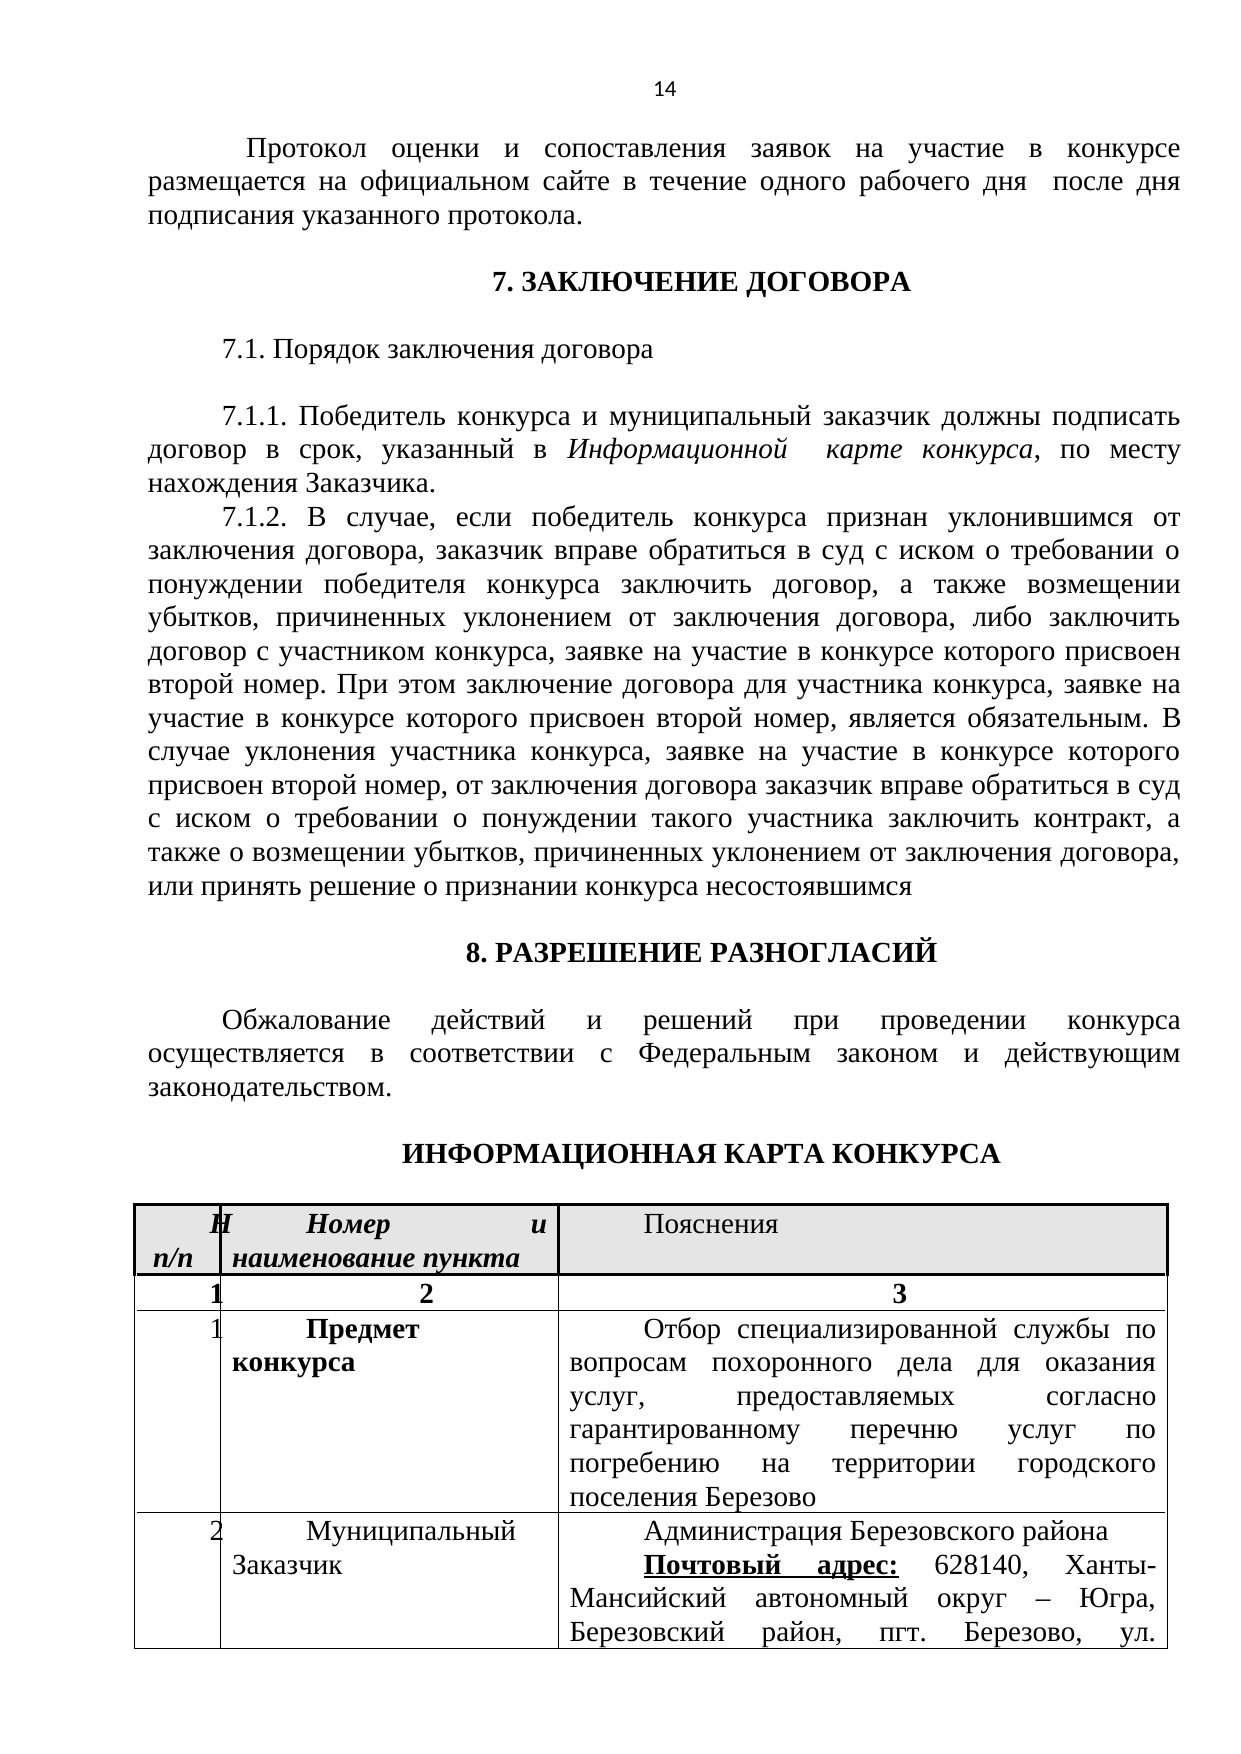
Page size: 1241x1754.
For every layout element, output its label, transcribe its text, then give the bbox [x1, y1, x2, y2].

table_header Пояснения [560, 1206, 1166, 1273]
table_cell 3 [559, 1273, 1167, 1310]
text Обжалование действий и решений при проведении конкурса осуществляется в соответствии с Федеральным законом и действующим законодательством. [148, 1002, 1181, 1102]
table_header Номер и наименование пункта [222, 1206, 557, 1273]
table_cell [559, 1512, 1167, 1647]
text 8. РАЗРЕШЕНИЕ РАЗНОГЛАСИЙ [148, 935, 1181, 968]
table_cell 2 [135, 1512, 220, 1647]
table_cell Отбор специализированной службы по вопросам похоронного дела для оказания услуг, предоставляемых согласно гарантированному перечню услуг по погребению на территории городского поселения Березово [559, 1310, 1167, 1512]
table_cell Предмет конкурса [221, 1311, 558, 1512]
text 7. ЗАКЛЮЧЕНИЕ ДОГОВОРА [148, 264, 1181, 297]
text ИНФОРМАЦИОННАЯ КАРТА КОНКУРСА [148, 1136, 1181, 1169]
table_cell 1 [135, 1310, 220, 1512]
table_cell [221, 1513, 558, 1647]
text Протокол оценки и сопоставления заявок на участие в конкурсе размещается на официальном сайте в течение одного рабочего дня после дня подписания указанного протокола. [148, 130, 1181, 230]
text 7.1.1. Победитель конкурса и муниципальный заказчик должны подписать договор в срок, указанный в Информационной карте конкурса, по месту нахождения Заказчика. [148, 398, 1181, 499]
text 7.1.2. В случае, если победитель конкурса признан уклонившимся от заключения договора, заказчик вправе обратиться в суд с иском о требовании о понуждении победителя конкурса заключить договор, а также возмещении убытков, причиненных уклонением от заключения договора, либо заключить договор с участником конкурса, заявке на участие в конкурсе которого присвоен второй номер. При этом заключение договора для участника конкурса, заявке на участие в конкурсе которого присвоен второй номер, является обязательным. В случае уклонения участника конкурса, заявке на участие в конкурсе которого присвоен второй номер, от заключения договора заказчик вправе обратиться в суд с иском о требовании о понуждении такого участника заключить контракт, а также о возмещении убытков, причиненных уклонением от заключения договора, или принять решение о признании конкурса несостоявшимся [148, 499, 1181, 901]
text 7.1. Порядок заключения договора [148, 331, 1181, 364]
table_cell 2 [221, 1276, 558, 1310]
table_header Н п/п [136, 1206, 219, 1273]
table_cell 1 [135, 1274, 220, 1310]
